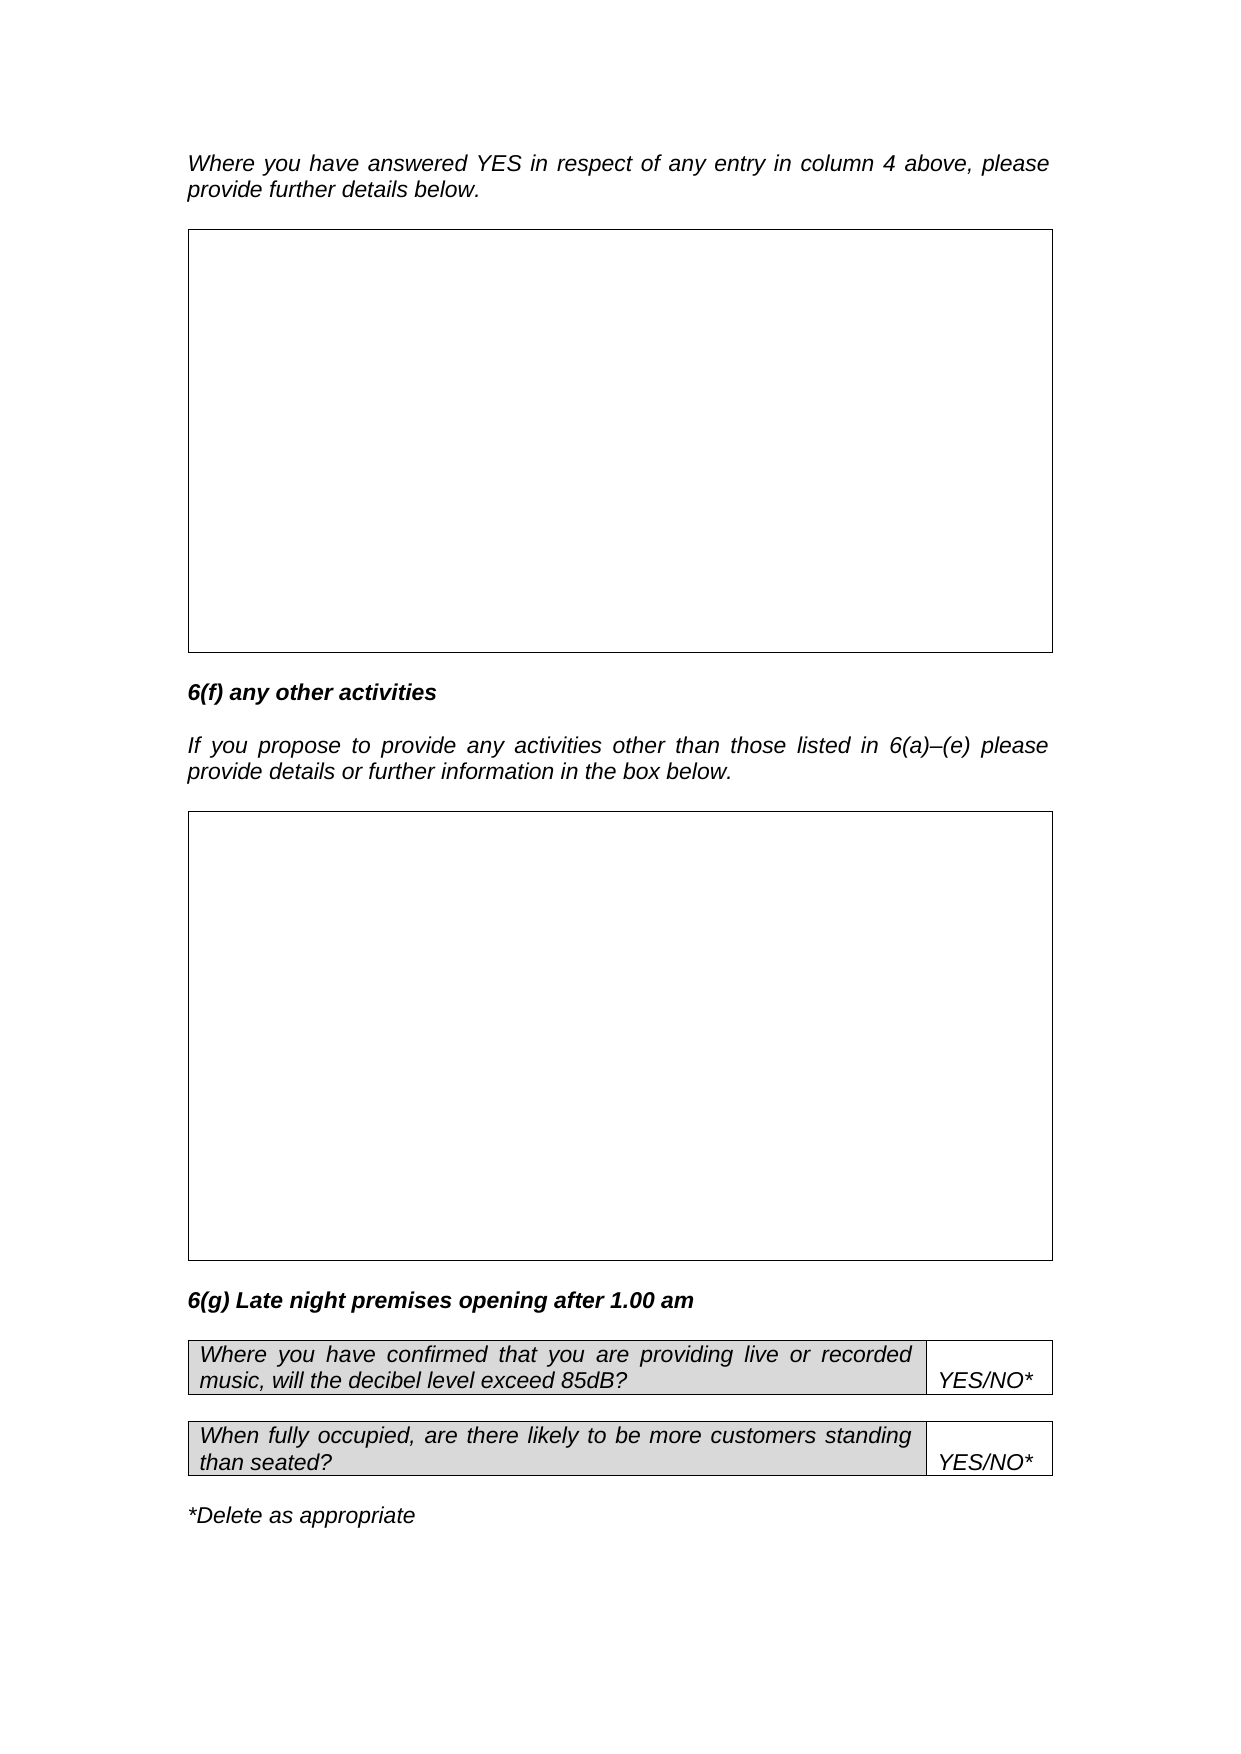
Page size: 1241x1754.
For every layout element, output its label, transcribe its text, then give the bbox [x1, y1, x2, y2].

table_header [189, 812, 1052, 1260]
table_header [189, 230, 1052, 652]
table_header YES/NO* [927, 1341, 1052, 1394]
text Where you have answered YES in respect of any entry in column 4 above, please provide further details below. [187, 150, 1053, 203]
text 6(f) any other activities [187, 679, 1053, 706]
text If you propose to provide any activities other than those listed in 6(a)–(e) please provide details or further information in the box below. [187, 732, 1053, 784]
table_header Where you have confirmed that you are providing live or recorded music, will the decibel level exceed 85dB? [189, 1341, 926, 1394]
table_header When fully occupied, are there likely to be more customers standing than seated? [189, 1422, 926, 1475]
text 6(g) Late night premises opening after 1.00 am [187, 1287, 1053, 1314]
text *Delete as appropriate [187, 1502, 1053, 1529]
table_header YES/NO* [927, 1422, 1052, 1475]
